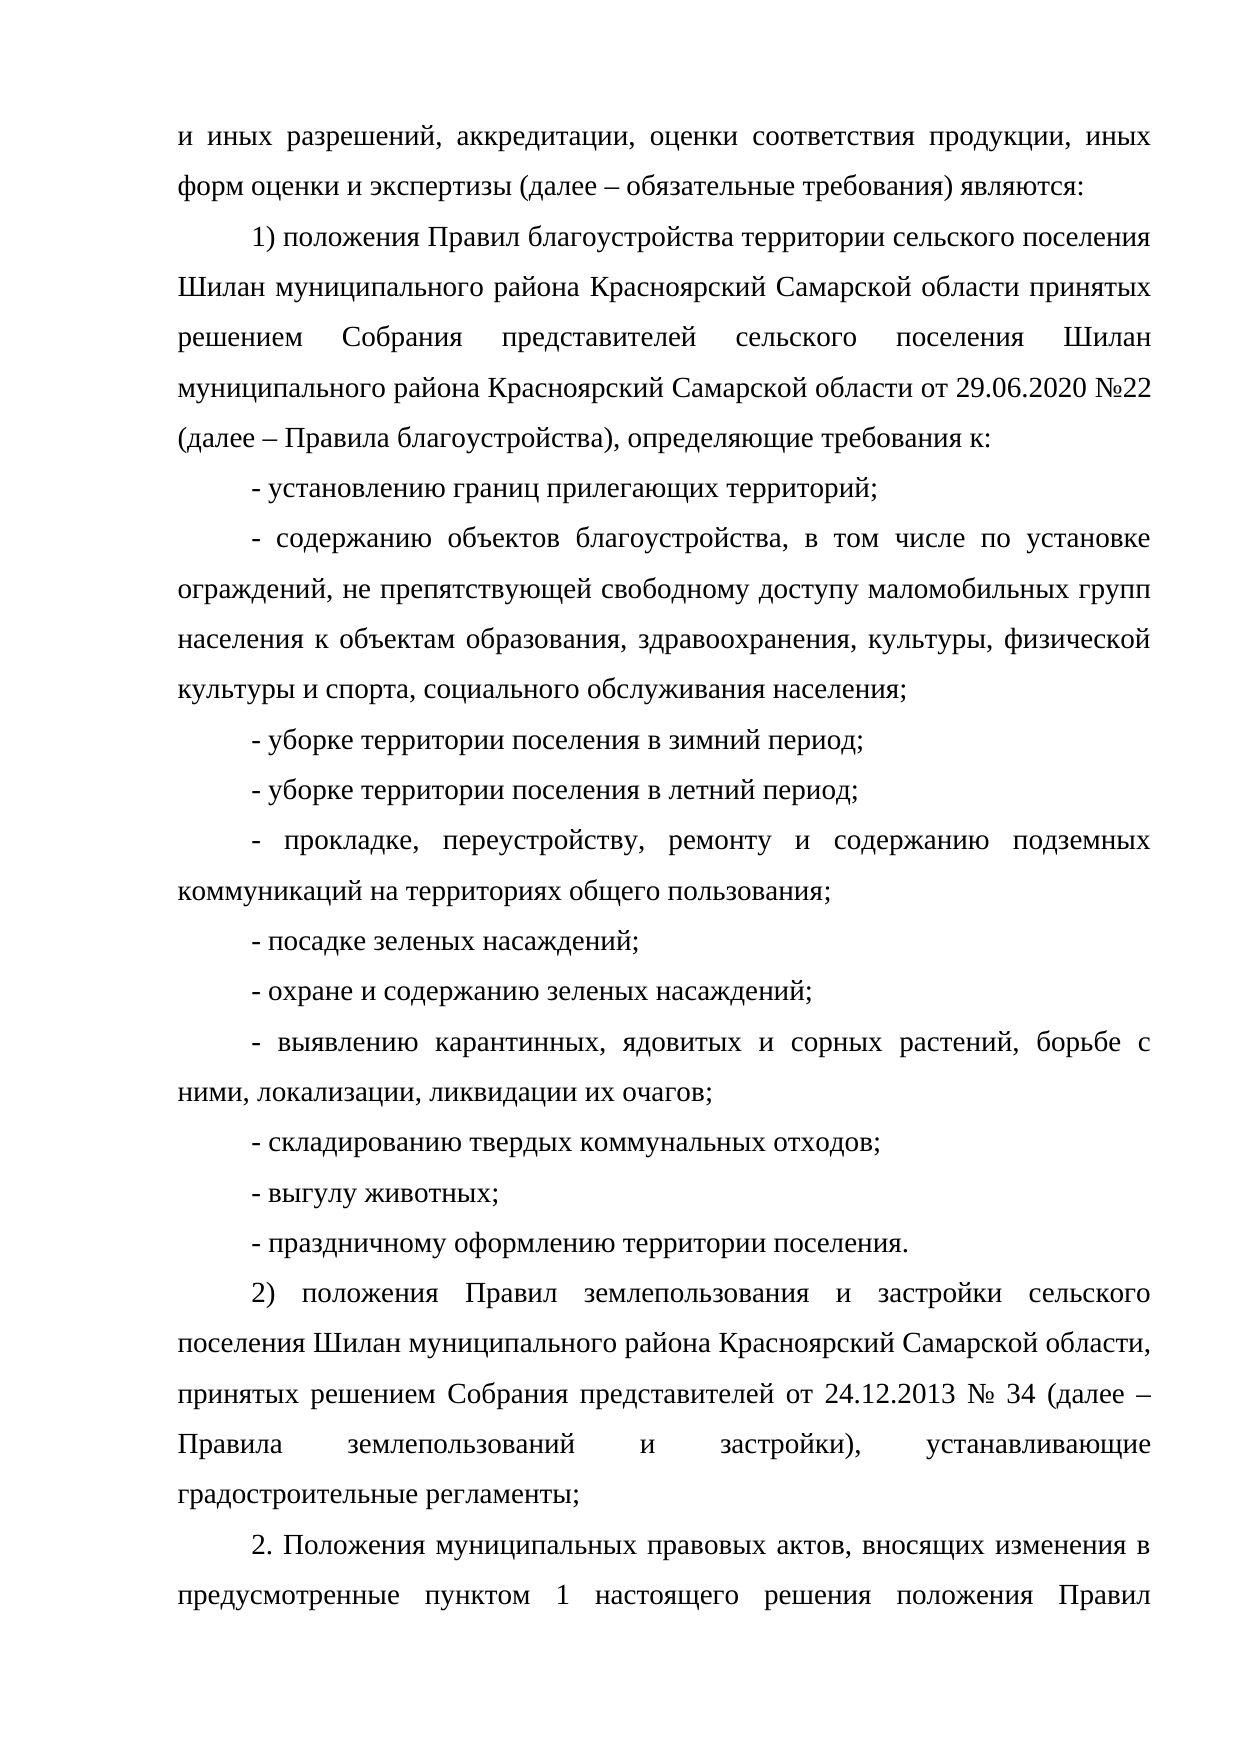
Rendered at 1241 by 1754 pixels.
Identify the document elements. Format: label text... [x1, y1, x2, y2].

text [177, 1527, 1152, 1611]
text 1) положения Правил благоустройства территории сельского поселения Шилан муниципального района Красноярский Самарской области принятых решением Собрания представителей сельского поселения Шилан муниципального района Красноярский Самарской области от 29.06.2020 №22 (далее – Правила благоустройства), определяющие требования к: [177, 219, 1152, 453]
text - охране и содержанию зеленых насаждений; [177, 973, 1152, 1007]
text 2) положения Правил землепользования и застройки сельского поселения Шилан муниципального района Красноярский Самарской области, принятых решением Собрания представителей от 24.12.2013 № 34 (далее – Правила землепользований и застройки), устанавливающие градостроительные регламенты; [177, 1275, 1152, 1510]
text - выявлению карантинных, ядовитых и сорных растений, борьбе с ними, локализации, ликвидации их очагов; [177, 1024, 1152, 1108]
text - прокладке, переустройству, ремонту и содержанию подземных коммуникаций на территориях общего пользования; [177, 822, 1152, 906]
text - уборке территории поселения в зимний период; [177, 722, 1152, 755]
text - выгулу животных; [177, 1175, 1152, 1208]
text - праздничному оформлению территории поселения. [177, 1225, 1152, 1258]
text - установлению границ прилегающих территорий; [177, 470, 1152, 504]
text - складированию твердых коммунальных отходов; [177, 1124, 1152, 1158]
text - посадке зеленых насаждений; [177, 923, 1152, 957]
text - уборке территории поселения в летний период; [177, 772, 1152, 806]
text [177, 152, 1152, 202]
text - содержанию объектов благоустройства, в том числе по установке ограждений, не препятствующей свободному доступу маломобильных групп населения к объектам образования, здравоохранения, культуры, физической культуры и спорта, социального обслуживания населения; [177, 521, 1152, 705]
